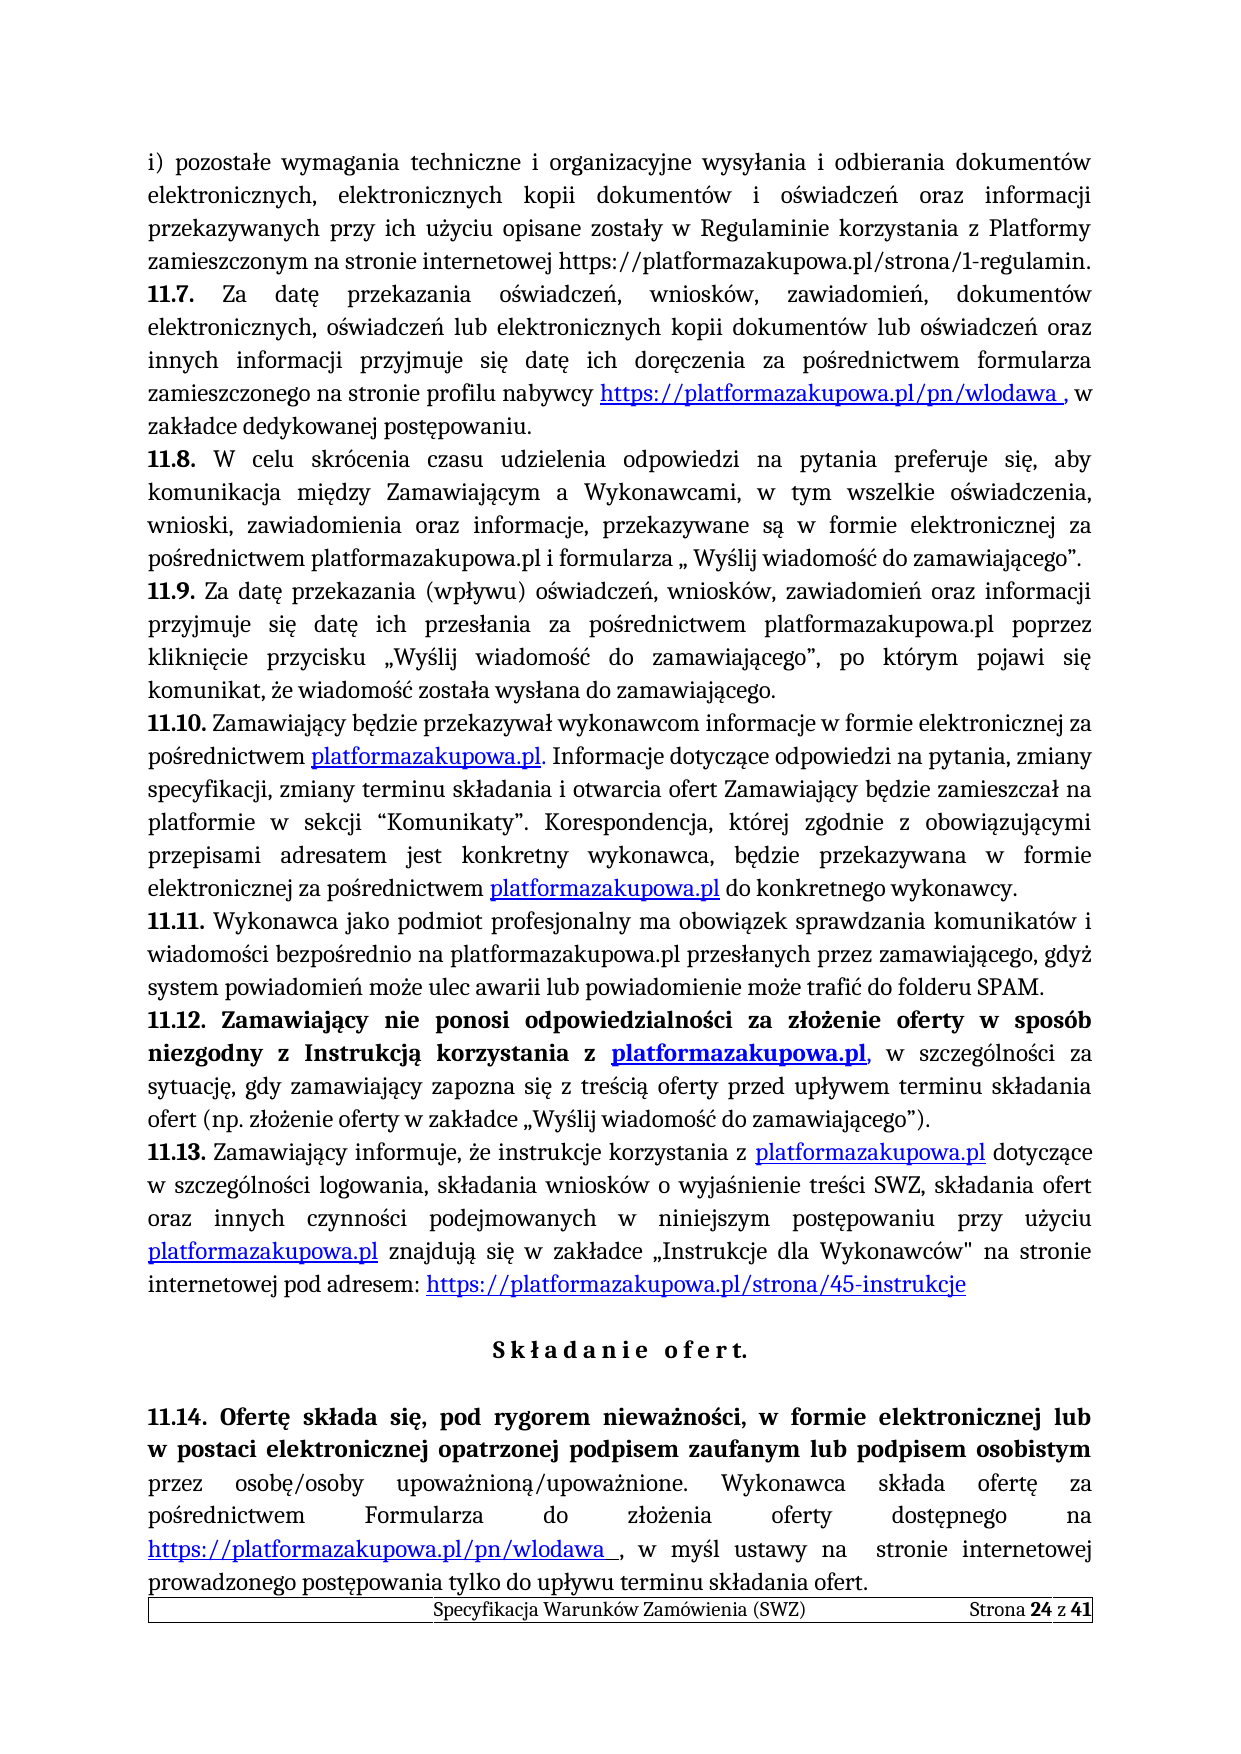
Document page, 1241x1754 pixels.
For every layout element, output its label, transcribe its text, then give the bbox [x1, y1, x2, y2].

text 11.10. Zamawiający będzie przekazywał wykonawcom informacje w formie elektronicznej za pośrednictwem platformazakupowa.pl. Informacje dotyczące odpowiedzi na pytania, zmiany specyfikacji, zmiany terminu składania i otwarcia ofert Zamawiający będzie zamieszczał na platformie w sekcji “Komunikaty”. Korespondencja, której zgodnie z obowiązującymi przepisami adresatem jest konkretny wykonawca, będzie przekazywana w formie elektronicznej za pośrednictwem platformazakupowa.pl do konkretnego wykonawcy. [148, 709, 1093, 903]
text 11.12. Zamawiający nie ponosi odpowiedzialności za złożenie oferty w sposób niezgodny z Instrukcją korzystania z platformazakupowa.pl, w szczególności za sytuację, gdy zamawiający zapozna się z treścią oferty przed upływem terminu składania ofert (np. złożenie oferty w zakładce „Wyślij wiadomość do zamawiającego”). [148, 1006, 1093, 1134]
text 11.13. Zamawiający informuje, że instrukcje korzystania z platformazakupowa.pl dotyczące w szczególności logowania, składania wniosków o wyjaśnienie treści SWZ, składania ofert oraz innych czynności podejmowanych w niniejszym postępowaniu przy użyciu platformazakupowa.pl znajdują się w zakładce „Instrukcje dla Wykonawców" na stronie internetowej pod adresem: https://platformazakupowa.pl/strona/45-instrukcje [148, 1138, 1093, 1299]
text 11.7. Za datę przekazania oświadczeń, wniosków, zawiadomień, dokumentów elektronicznych, oświadczeń lub elektronicznych kopii dokumentów lub oświadczeń oraz innych informacji przyjmuje się datę ich doręczenia za pośrednictwem formularza zamieszczonego na stronie profilu nabywcy https://platformazakupowa.pl/pn/wlodawa , w zakładce dedykowanej postępowaniu. [148, 280, 1093, 441]
text 11.9. Za datę przekazania (wpływu) oświadczeń, wniosków, zawiadomień oraz informacji przyjmuje się datę ich przesłania za pośrednictwem platformazakupowa.pl poprzez kliknięcie przycisku „Wyślij wiadomość do zamawiającego”, po którym pojawi się komunikat, że wiadomość została wysłana do zamawiającego. [148, 577, 1093, 705]
text i) pozostałe wymagania techniczne i organizacyjne wysyłania i odbierania dokumentów elektronicznych, elektronicznych kopii dokumentów i oświadczeń oraz informacji przekazywanych przy ich użyciu opisane zostały w Regulaminie korzystania z Platformy zamieszczonym na stronie internetowej https://platformazakupowa.pl/strona/1-regulamin. [148, 148, 1093, 275]
text 11.8. W celu skrócenia czasu udzielenia odpowiedzi na pytania preferuje się, aby komunikacja między Zamawiającym a Wykonawcami, w tym wszelkie oświadczenia, wnioski, zawiadomienia oraz informacje, przekazywane są w formie elektronicznej za pośrednictwem platformazakupowa.pl i formularza „ Wyślij wiadomość do zamawiającego”. [148, 445, 1093, 573]
text 11.11. Wykonawca jako podmiot profesjonalny ma obowiązek sprawdzania komunikatów i wiadomości bezpośrednio na platformazakupowa.pl przesłanych przez zamawiającego, gdyż system powiadomień może ulec awarii lub powiadomienie może trafić do folderu SPAM. [148, 907, 1093, 1002]
text S k ł a d a n i e o f e r t. [148, 1336, 1093, 1365]
text 11.14. Ofertę składa się, pod rygorem nieważności, w formie elektronicznej lub w postaci elektronicznej opatrzonej podpisem zaufanym lub podpisem osobistym przez osobę/osoby upoważnioną/upoważnione. Wykonawca składa ofertę za pośrednictwem Formularza do złożenia oferty dostępnego na https://platformazakupowa.pl/pn/wlodawa , w myśl ustawy na stronie internetowej prowadzonego postępowania tylko do upływu terminu składania ofert. [148, 1402, 1093, 1596]
